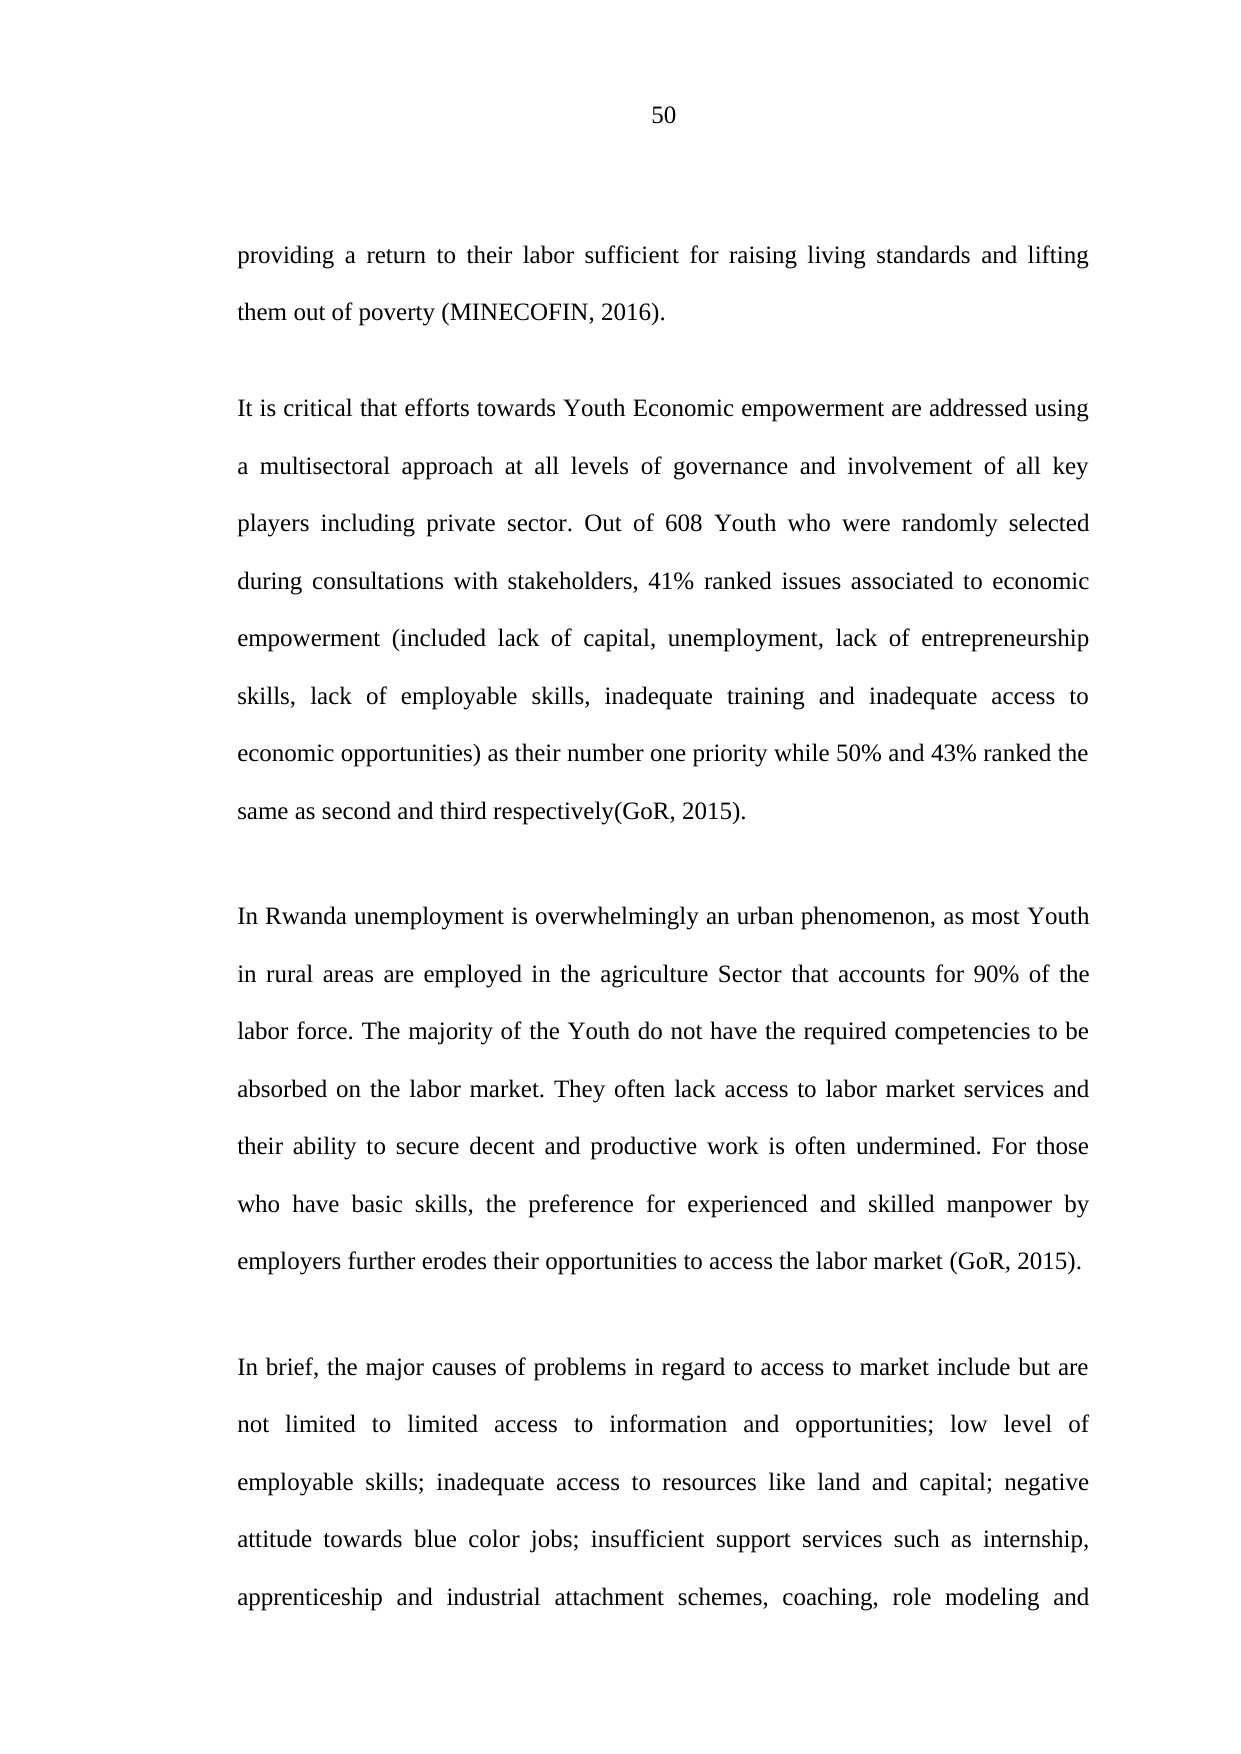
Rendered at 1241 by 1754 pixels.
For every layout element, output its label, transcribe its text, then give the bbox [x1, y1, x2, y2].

text It is critical that efforts towards Youth Economic empowerment are addressed using a multisectoral approach at all levels of governance and involvement of all key players including private sector. Out of 608 Youth who were randomly selected during consultations with stakeholders, 41% ranked issues associated to economic empowerment (included lack of capital, unemployment, lack of entrepreneurship skills, lack of employable skills, inadequate training and inadequate access to economic opportunities) as their number one priority while 50% and 43% ranked the same as second and third respectively(GoR, 2015). [237, 393, 1090, 824]
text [237, 1352, 1090, 1611]
text In Rwanda unemployment is overwhelmingly an urban phenomenon, as most Youth in rural areas are employed in the agriculture Sector that accounts for 90% of the labor force. The majority of the Youth do not have the required competencies to be absorbed on the labor market. They often lack access to labor market services and their ability to secure decent and productive work is often undermined. For those who have basic skills, the preference for experienced and skilled manpower by employers further erodes their opportunities to access the labor market (GoR, 2015). [237, 901, 1090, 1275]
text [237, 240, 1090, 326]
